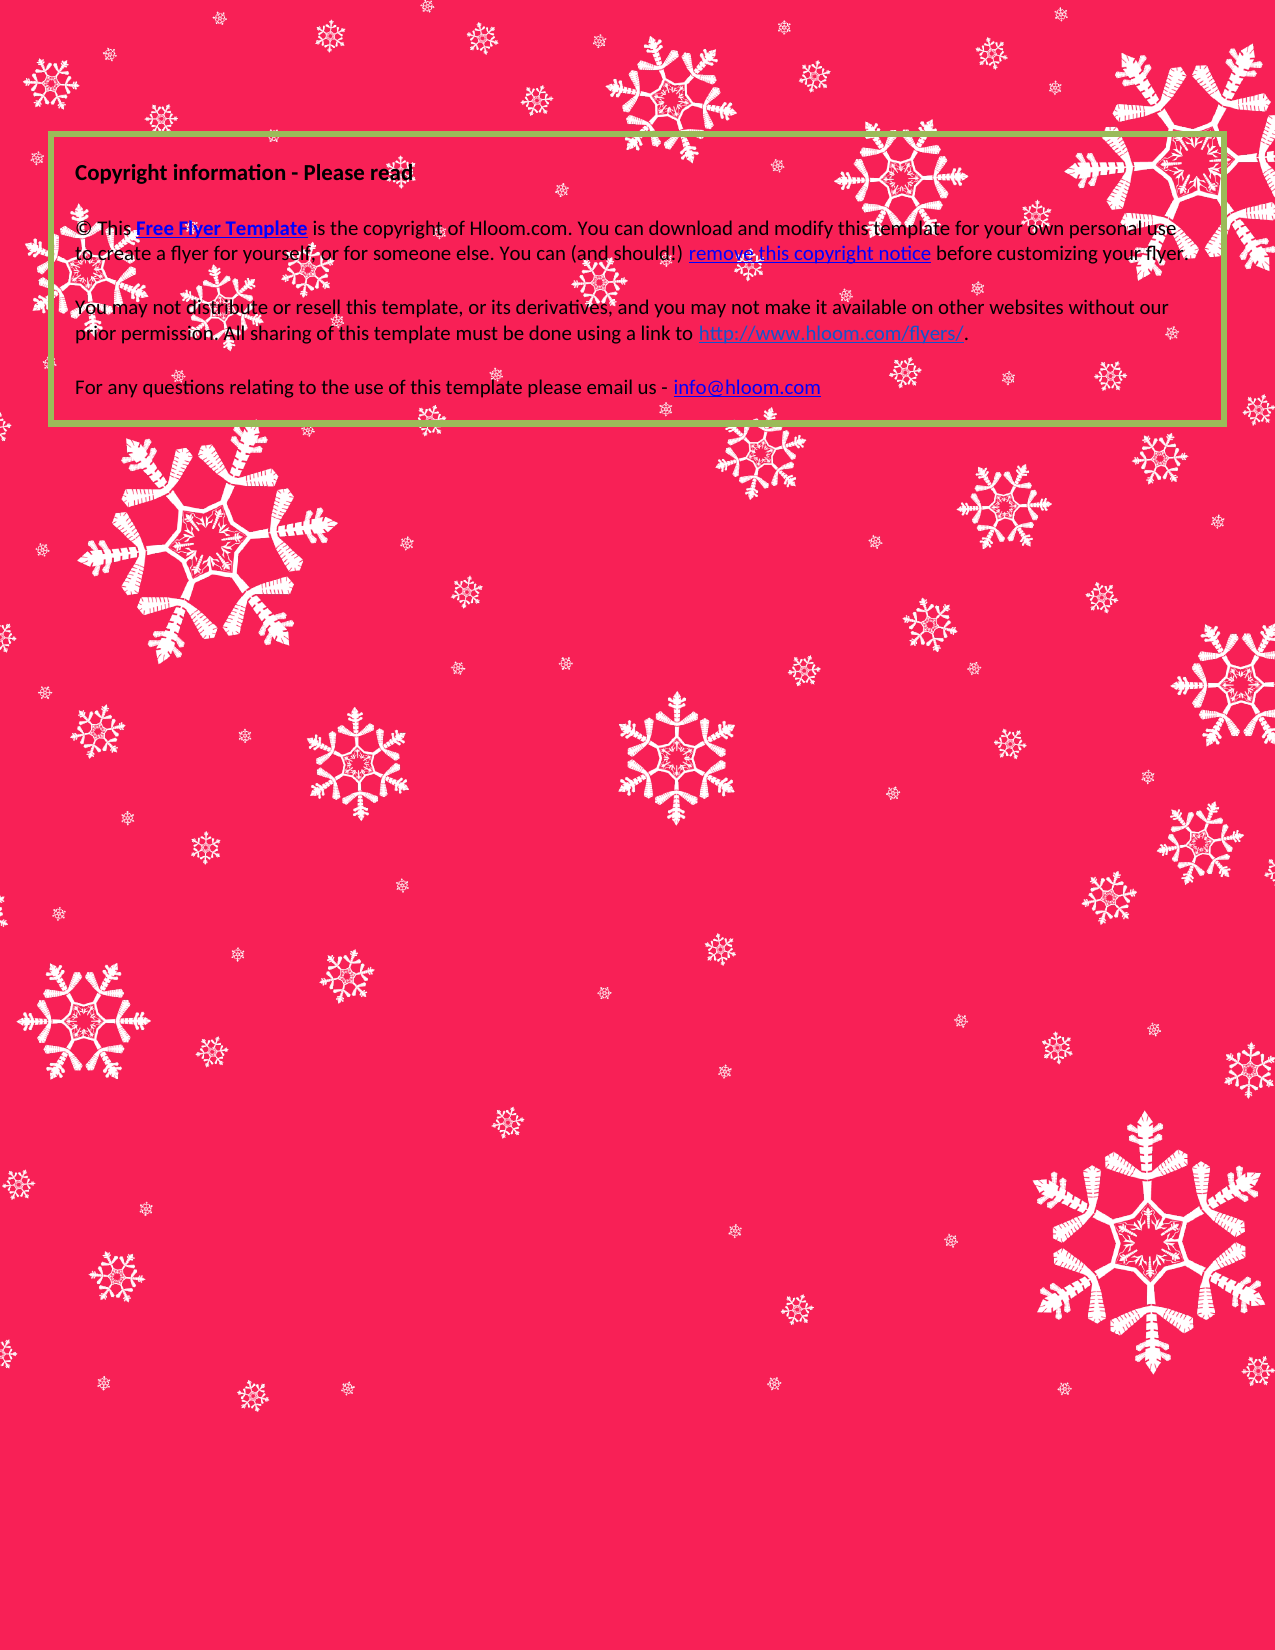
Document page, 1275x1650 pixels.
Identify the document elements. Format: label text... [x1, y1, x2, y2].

text For any questions relating to the use of this template please email us - info@hloom.com [54, 374, 1221, 420]
text You may not distribute or resell this template, or its derivatives, and you may not make it available on other websites without our prior permission. All sharing of this template must be done using a link to http://www.hloom.com/flyers/. [75, 294, 1200, 345]
text Copyright information - Please read [54, 137, 1221, 186]
picture [0, 0, 1275, 1412]
text © This Free Flyer Template is the copyright of Hloom.com. You can download and modify this template for your own personal use to create a flyer for yourself, or for someone else. You can (and should!) remove this copyright notice before customizing your flyer. [75, 215, 1200, 266]
